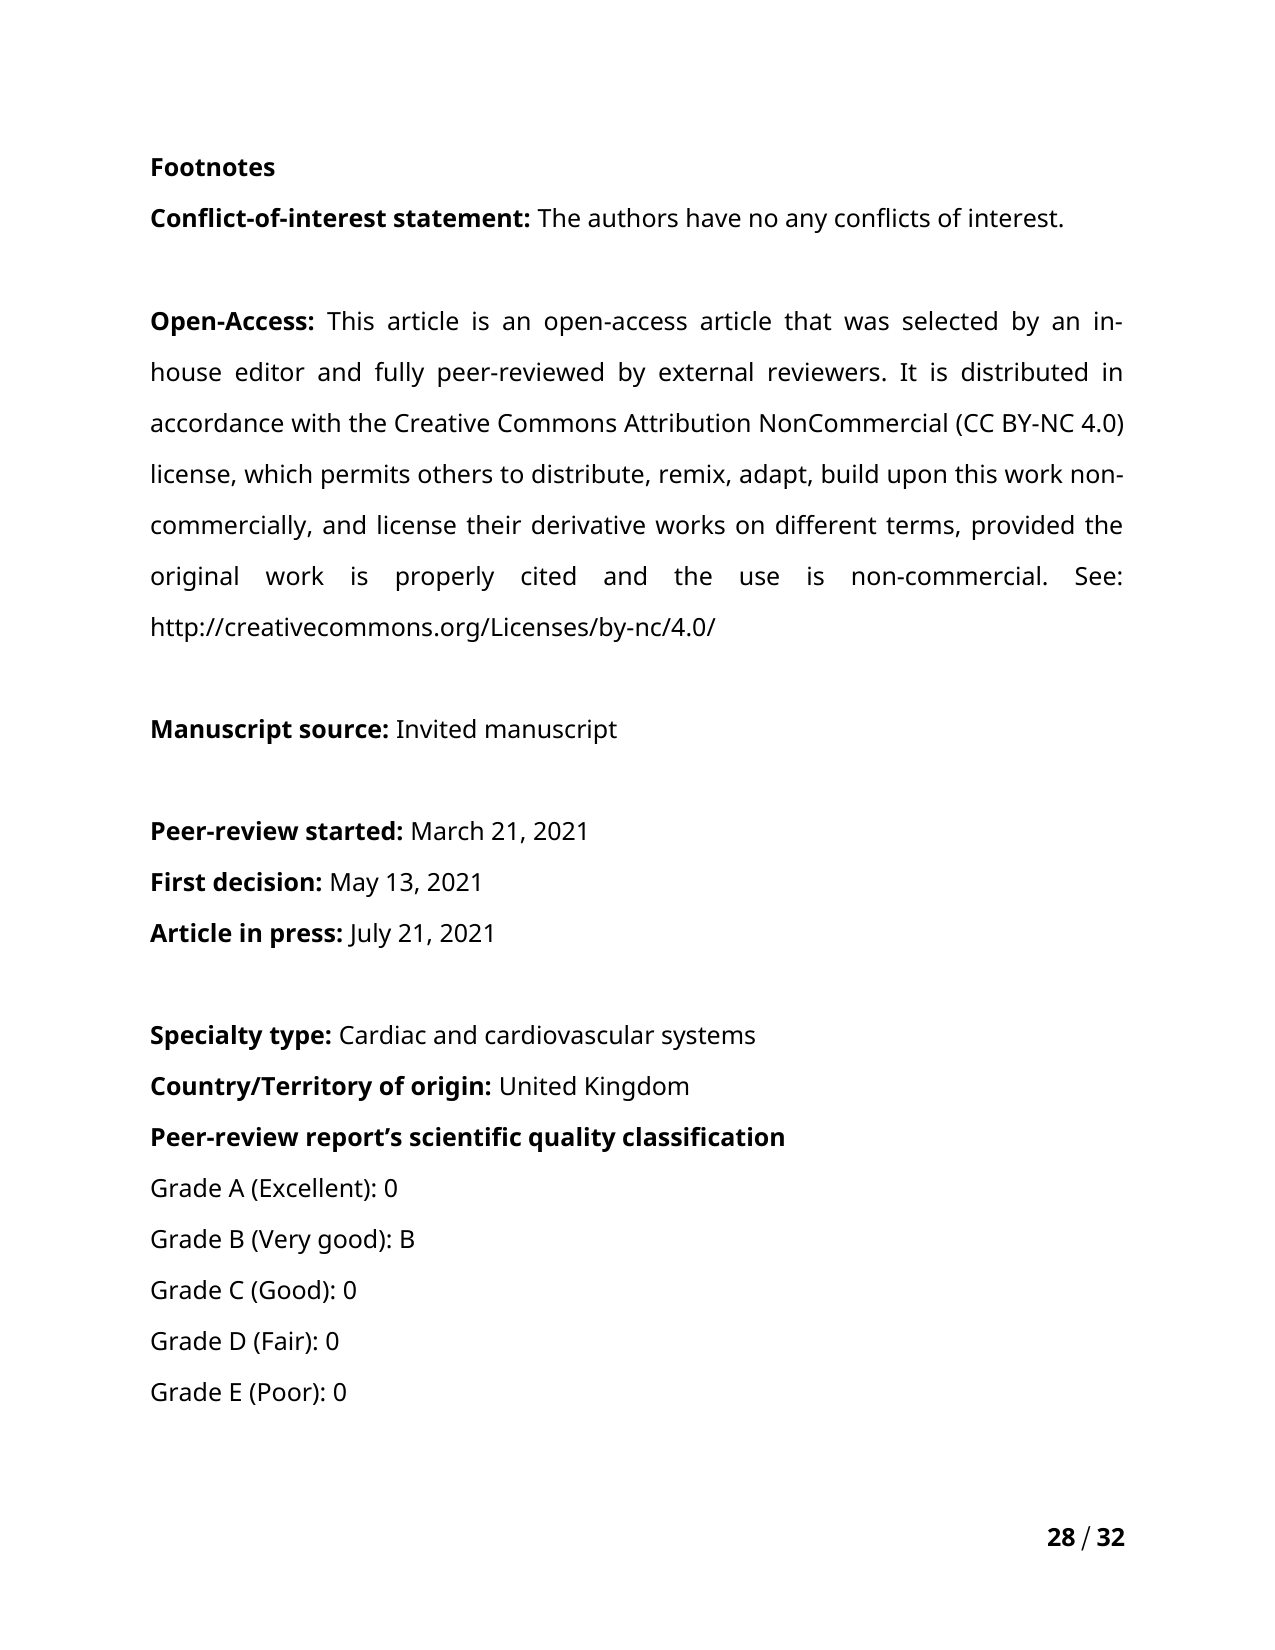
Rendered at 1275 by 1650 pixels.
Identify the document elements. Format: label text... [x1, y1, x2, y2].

text Footnotes [150, 150, 1125, 184]
text First decision: May 13, 2021 [150, 864, 1125, 899]
text Grade A (Excellent): 0 [150, 1171, 1125, 1205]
text Conflict-of-interest statement: The authors have no any conflicts of interest. [150, 201, 1125, 235]
text Grade E (Poor): 0 [150, 1375, 1125, 1409]
text Peer-review report’s scientific quality classification [150, 1120, 1125, 1154]
text Open-Access: This article is an open-access article that was selected by an in-house editor and fully peer-reviewed by external reviewers. It is distributed in accordance with the Creative Commons Attribution NonCommercial (CC BY-NC 4.0) license, which permits others to distribute, remix, adapt, build upon this work non-commercially, and license their derivative works on different terms, provided the original work is properly cited and the use is non-commercial. See: http://creativecommons.org/Licenses/by-nc/4.0/ [150, 303, 1125, 643]
text Grade C (Good): 0 [150, 1273, 1125, 1307]
text Manuscript source: Invited manuscript [150, 711, 1125, 746]
text Grade D (Fair): 0 [150, 1324, 1125, 1358]
text Country/Territory of origin: United Kingdom [150, 1069, 1125, 1103]
text Peer-review started: March 21, 2021 [150, 813, 1125, 848]
text Article in press: July 21, 2021 [150, 916, 1125, 950]
text Specialty type: Cardiac and cardiovascular systems [150, 1018, 1125, 1052]
text Grade B (Very good): B [150, 1222, 1125, 1256]
